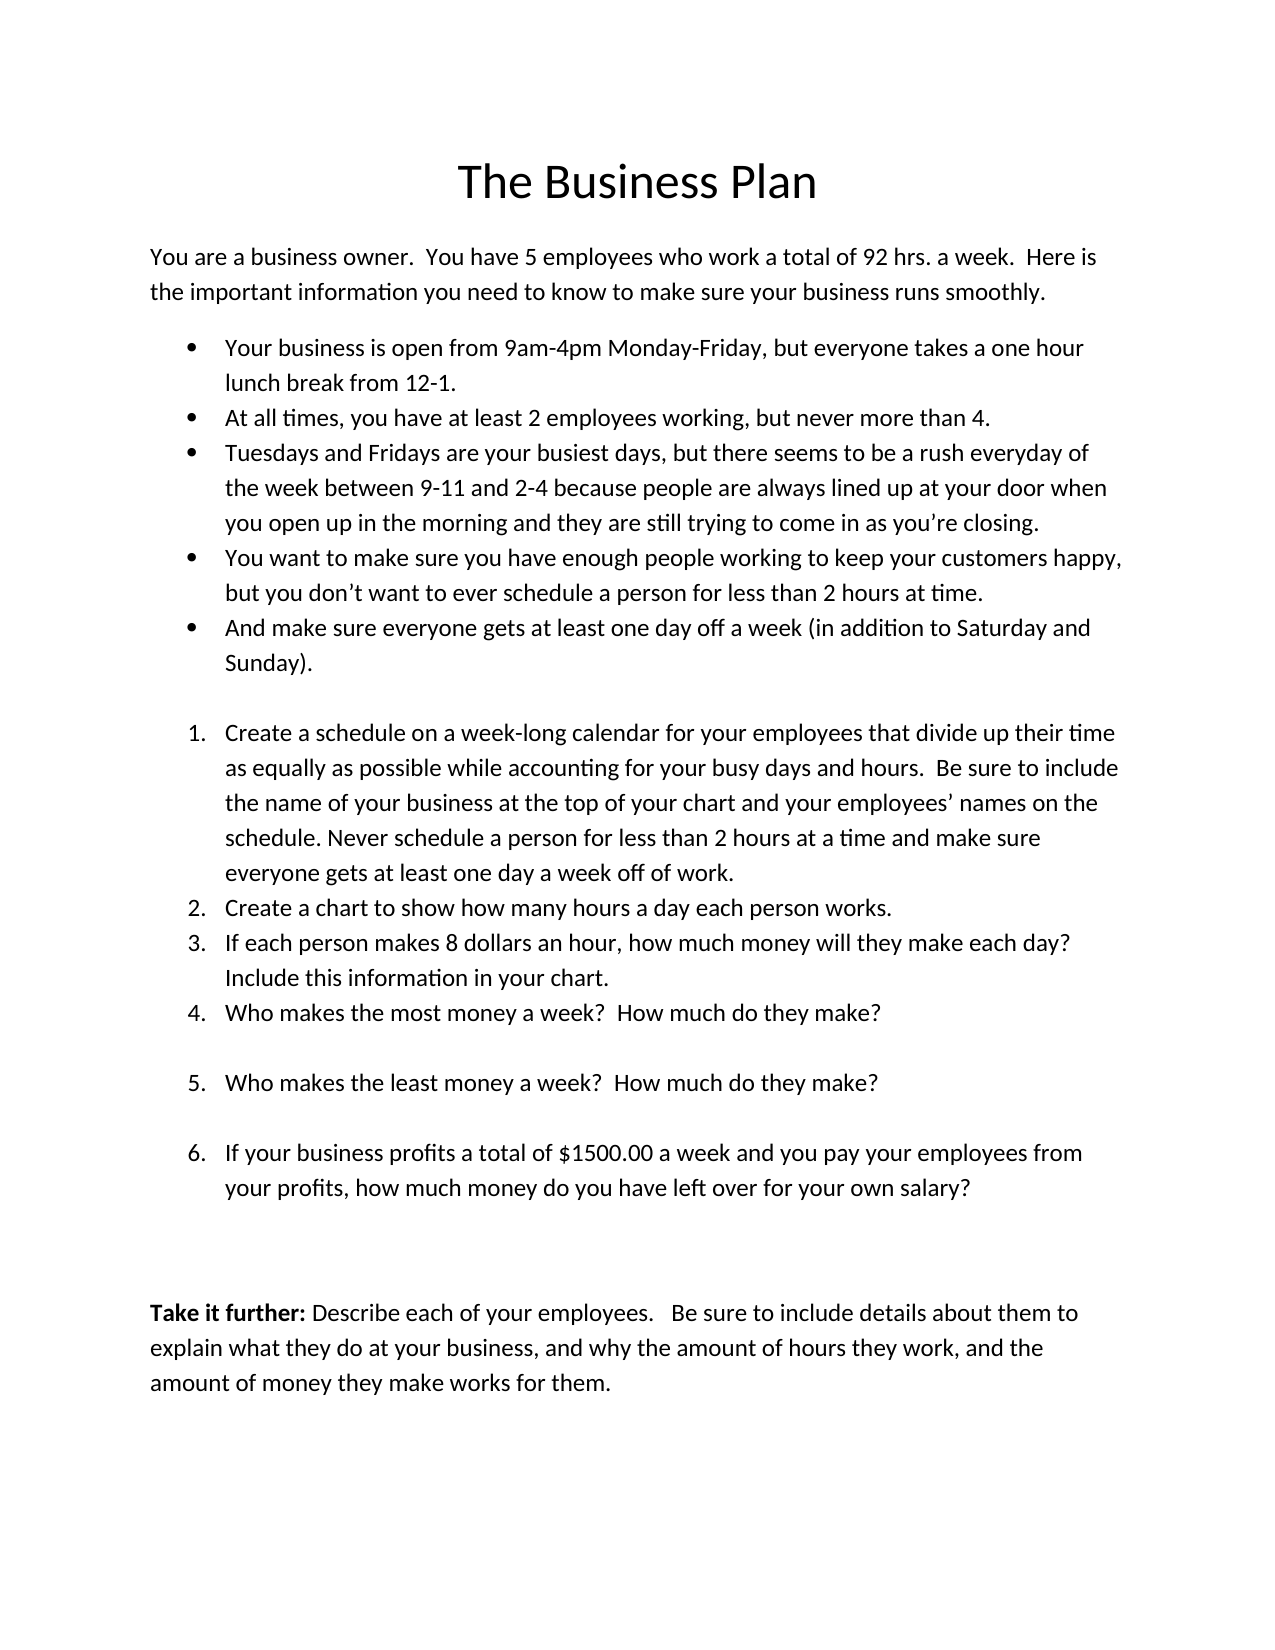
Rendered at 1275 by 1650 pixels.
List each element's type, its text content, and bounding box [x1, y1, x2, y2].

text You are a business owner. You have 5 employees who work a total of 92 hrs. a week. Here is the important information you need to know to make sure your business runs smoothly. [150, 241, 1125, 306]
list Create a chart to show how many hours a day each person works. [187, 892, 1125, 922]
list If your business profits a total of $1500.00 a week and you pay your employees from your profits, how much money do you have left over for your own salary? [187, 1137, 1125, 1202]
list You want to make sure you have enough people working to keep your customers happy, but you don’t want to ever schedule a person for less than 2 hours at time. [187, 542, 1125, 607]
list And make sure everyone gets at least one day off a week (in addition to Saturday and Sunday). [187, 612, 1125, 677]
list Create a schedule on a week-long calendar for your employees that divide up their time as equally as possible while accounting for your busy days and hours. Be sure to include the name of your business at the top of your chart and your employees’ names on the schedule. Never schedule a person for less than 2 hours at a time and make sure everyone gets at least one day a week off of work. [187, 717, 1125, 887]
list Your business is open from 9am-4pm Monday-Friday, but everyone takes a one hour lunch break from 12-1. [187, 332, 1125, 397]
list If each person makes 8 dollars an hour, how much money will they make each day? Include this information in your chart. [187, 927, 1125, 992]
list Who makes the most money a week? How much do they make? [187, 997, 1125, 1027]
text The Business Plan [150, 150, 1125, 211]
list At all times, you have at least 2 employees working, but never more than 4. [187, 402, 1125, 432]
list Who makes the least money a week? How much do they make? [187, 1067, 1125, 1097]
list Tuesdays and Fridays are your busiest days, but there seems to be a rush everyday of the week between 9-11 and 2-4 because people are always lined up at your door when you open up in the morning and they are still trying to come in as you’re closing. [187, 437, 1125, 537]
text Take it further: Describe each of your employees. Be sure to include details about them to explain what they do at your business, and why the amount of hours they work, and the amount of money they make works for them. [150, 1298, 1125, 1398]
